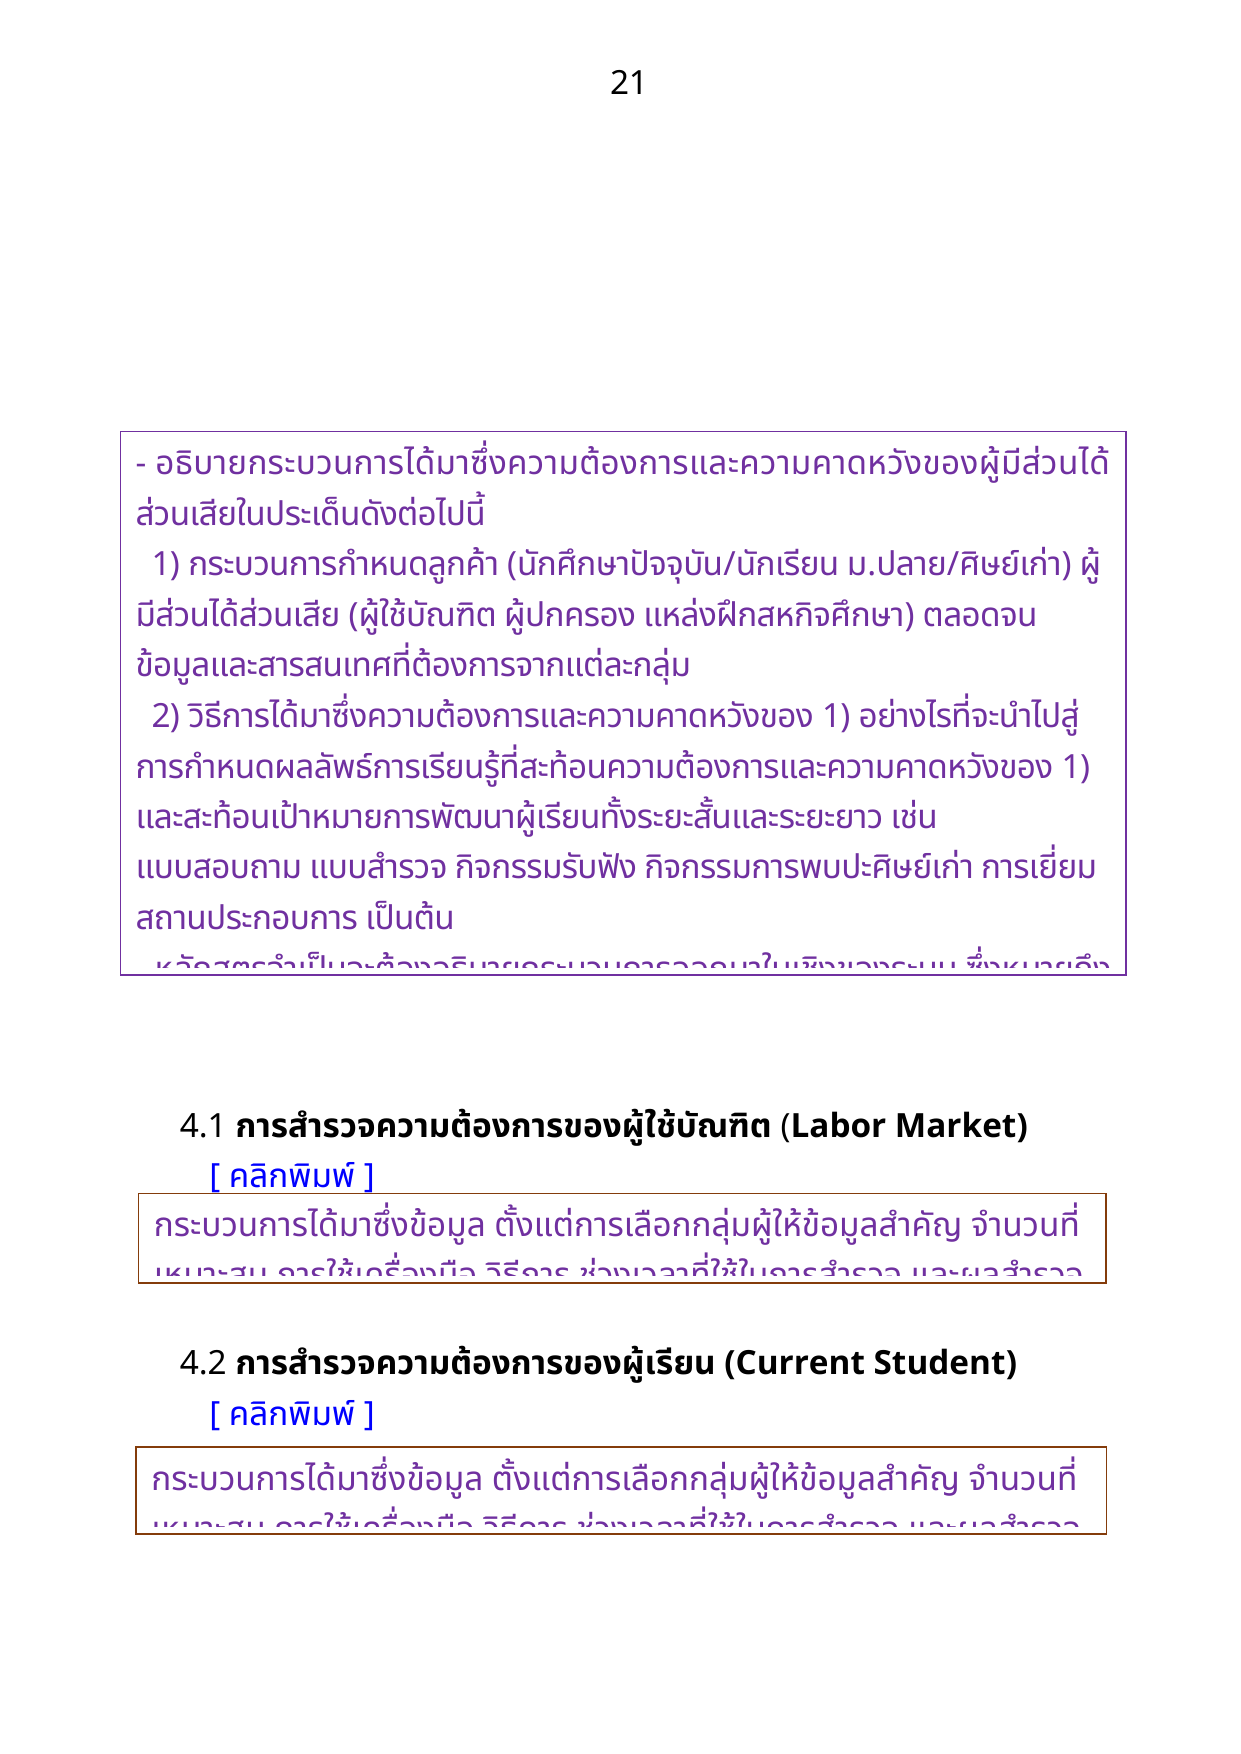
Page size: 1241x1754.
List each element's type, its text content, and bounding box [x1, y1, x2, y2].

text [ คลิกพิมพ์ ] [159, 1152, 1107, 1193]
text 4.2 การสำรวจความต้องการของผู้เรียน (Current Student) [150, 1339, 1107, 1389]
text 4.1 การสำรวจความต้องการของผู้ใช้บัณฑิต (Labor Market) [150, 1101, 1107, 1152]
text [ คลิกพิมพ์ ] [159, 1389, 1107, 1440]
